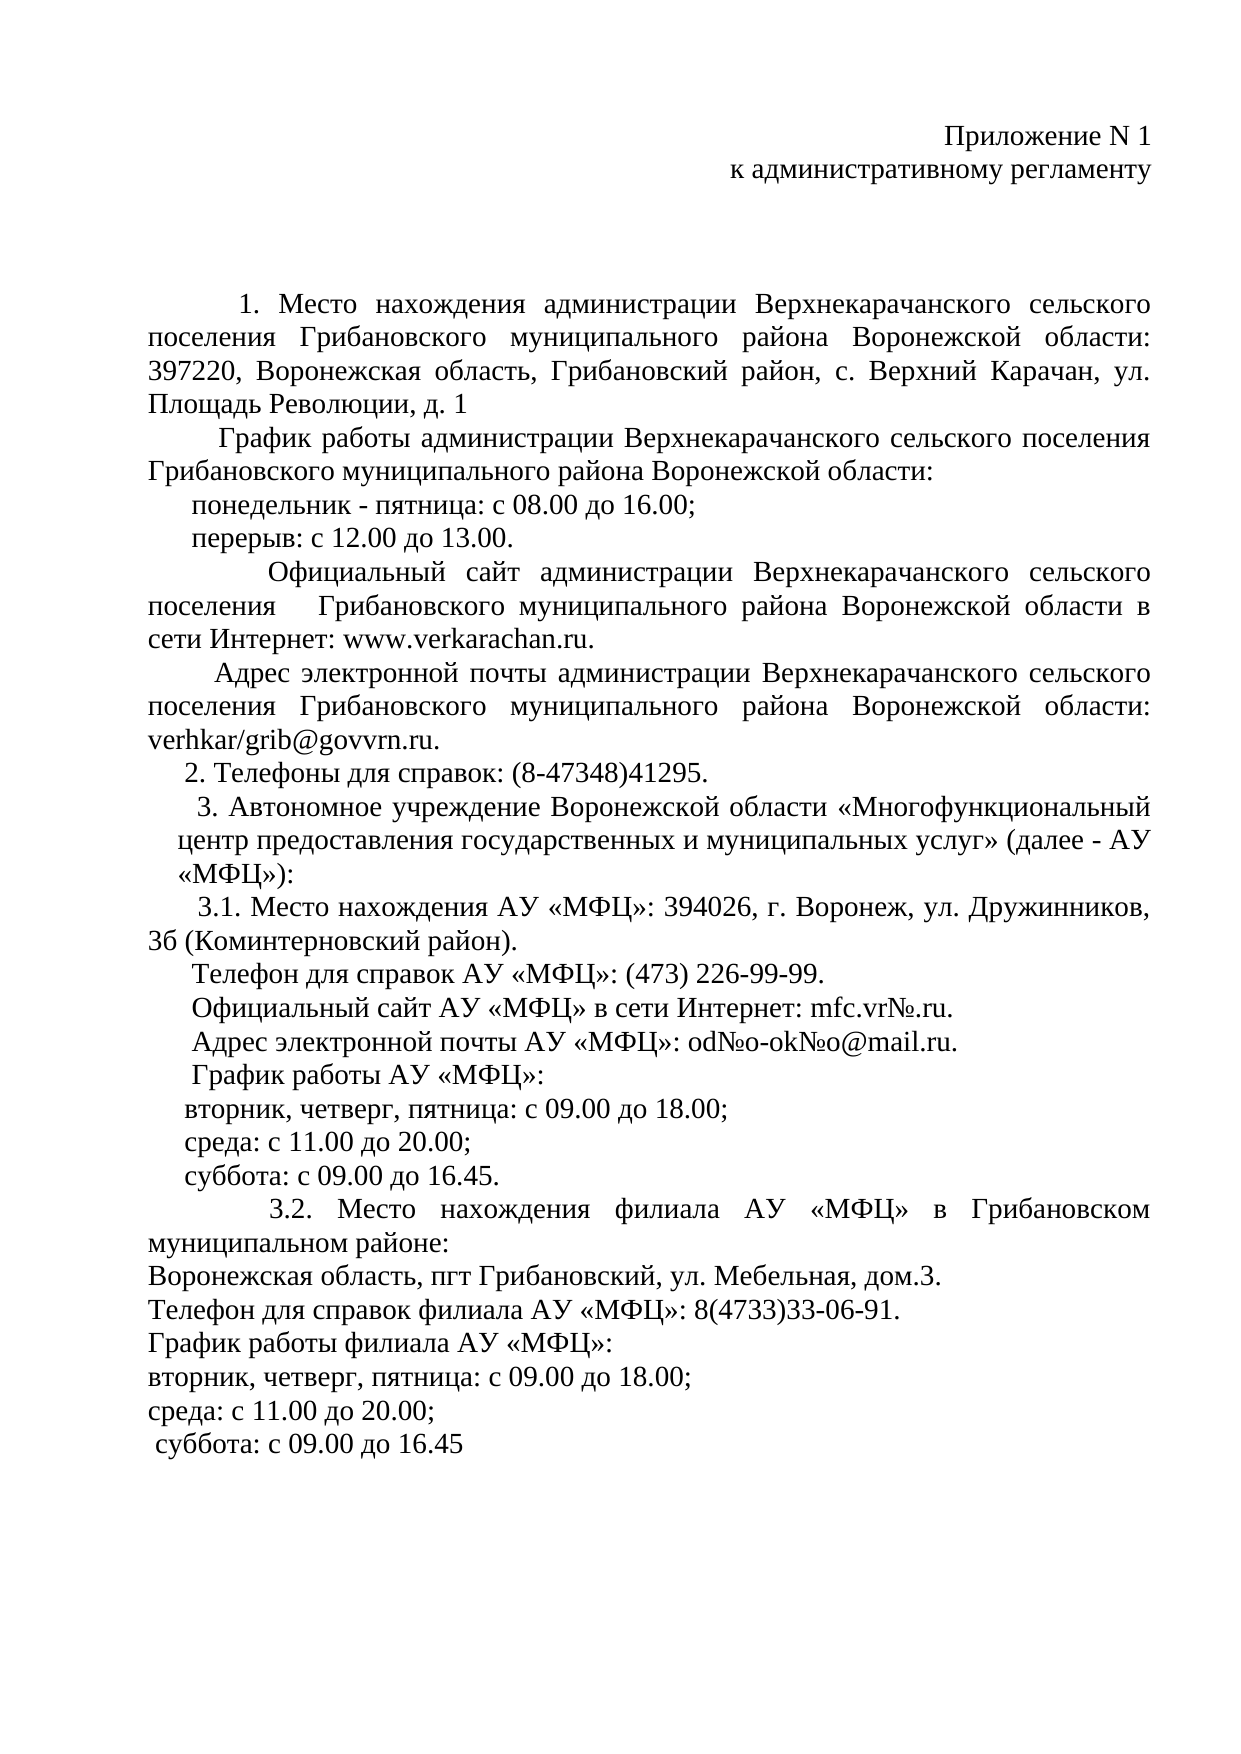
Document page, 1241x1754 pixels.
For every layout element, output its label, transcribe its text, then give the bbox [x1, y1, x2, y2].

text среда: с 11.00 до 20.00; [148, 1124, 1152, 1158]
text 3.2. Место нахождения филиала АУ «МФЦ» в Грибановском муниципальном районе: [148, 1191, 1152, 1258]
text суббота: с 09.00 до 16.45 [88, 1426, 1152, 1460]
text Телефон для справок АУ «МФЦ»: (473) 226-99-99. [148, 957, 1152, 990]
text График работы АУ «МФЦ»: [148, 1057, 1152, 1091]
text График работы администрации Верхнекарачанского сельского поселения Грибановского муниципального района Воронежской области: [148, 420, 1152, 487]
text Воронежская область, пгт Грибановский, ул. Мебельная, дом.3. [88, 1258, 1152, 1292]
text понедельник - пятница: с 08.00 до 16.00; [148, 487, 1152, 521]
text Официальный сайт АУ «МФЦ» в сети Интернет: mfc.vr№.ru. [148, 990, 1152, 1024]
text Официальный сайт администрации Верхнекарачанского сельского поселения Грибановского муниципального района Воронежской области в сети Интернет: www.verkarachan.ru. [148, 554, 1152, 655]
text 3.1. Место нахождения АУ «МФЦ»: 394026, г. Воронеж, ул. Дружинников, 3б (Коминтерновский район). [118, 889, 1152, 957]
text График работы филиала АУ «МФЦ»: [88, 1326, 1152, 1359]
text 3. Автономное учреждение Воронежской области «Многофункциональный центр предоставления государственных и муниципальных услуг» (далее - АУ «МФЦ»): [148, 789, 1152, 889]
text вторник, четверг, пятница: с 09.00 до 18.00; [148, 1091, 1152, 1124]
text вторник, четверг, пятница: с 09.00 до 18.00; [88, 1359, 1152, 1393]
text 2. Телефоны для справок: (8-47348)41295. [148, 755, 1152, 789]
text 1. Место нахождения администрации Верхнекарачанского сельского поселения Грибановского муниципального района Воронежской области: 397220, Воронежская область, Грибановский район, с. Верхний Карачан, ул. Площадь Революции, д. 1 [148, 286, 1152, 420]
text к административному регламенту [177, 152, 1152, 185]
text Приложение N 1 [177, 118, 1152, 152]
text среда: с 11.00 до 20.00; [88, 1393, 1152, 1426]
text перерыв: с 12.00 до 13.00. [148, 521, 1152, 554]
text Адрес электронной почты администрации Верхнекарачанского сельского поселения Грибановского муниципального района Воронежской области: verhkar/grib@govvrn.ru. [148, 655, 1152, 755]
text Адрес электронной почты АУ «МФЦ»: od№o-ok№o@mail.ru. [148, 1024, 1152, 1057]
text суббота: с 09.00 до 16.45. [148, 1158, 1152, 1191]
text Телефон для справок филиала АУ «МФЦ»: 8(4733)33-06-91. [88, 1292, 1152, 1326]
